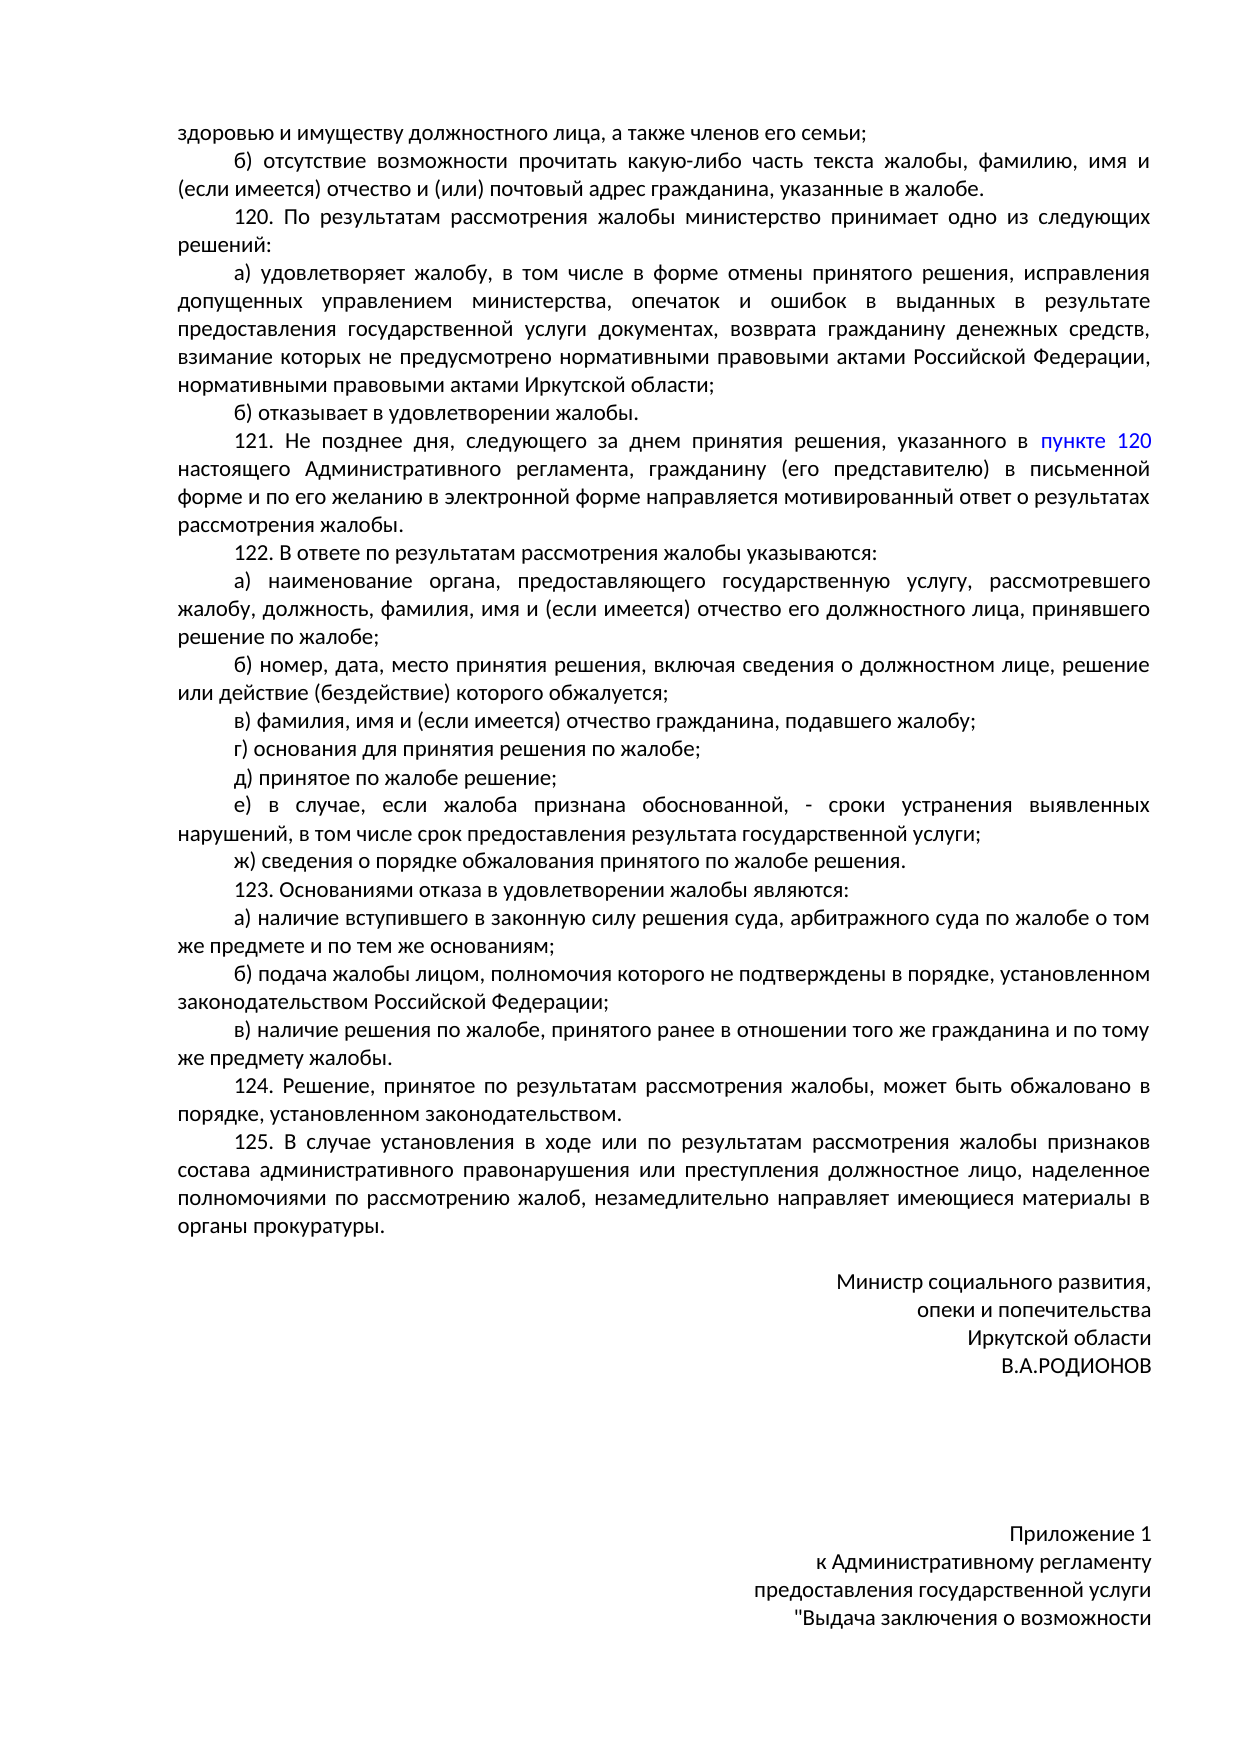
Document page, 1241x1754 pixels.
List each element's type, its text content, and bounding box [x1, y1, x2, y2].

text б) подача жалобы лицом, полномочия которого не подтверждены в порядке, установленном законодательством Российской Федерации; [177, 959, 1152, 1015]
text 120. По результатам рассмотрения жалобы министерство принимает одно из следующих решений: [177, 202, 1152, 258]
text Приложение 1 [177, 1519, 1152, 1547]
text В.А.РОДИОНОВ [177, 1351, 1152, 1379]
text б) отказывает в удовлетворении жалобы. [177, 398, 1152, 426]
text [177, 118, 1152, 146]
text к Административному регламенту [177, 1547, 1152, 1575]
text а) наименование органа, предоставляющего государственную услугу, рассмотревшего жалобу, должность, фамилия, имя и (если имеется) отчество его должностного лица, принявшего решение по жалобе; [177, 566, 1152, 651]
text Иркутской области [177, 1323, 1152, 1351]
text "Выдача заключения о возможности [177, 1603, 1152, 1631]
text предоставления государственной услуги [177, 1575, 1152, 1603]
text ж) сведения о порядке обжалования принятого по жалобе решения. [177, 847, 1152, 875]
text 123. Основаниями отказа в удовлетворении жалобы являются: [177, 875, 1152, 903]
text в) наличие решения по жалобе, принятого ранее в отношении того же гражданина и по тому же предмету жалобы. [177, 1015, 1152, 1071]
text а) наличие вступившего в законную силу решения суда, арбитражного суда по жалобе о том же предмете и по тем же основаниям; [177, 903, 1152, 959]
text 124. Решение, принятое по результатам рассмотрения жалобы, может быть обжаловано в порядке, установленном законодательством. [177, 1071, 1152, 1127]
text 121. Не позднее дня, следующего за днем принятия решения, указанного в пункте 120 настоящего Административного регламента, гражданину (его представителю) в письменной форме и по его желанию в электронной форме направляется мотивированный ответ о результатах рассмотрения жалобы. [177, 426, 1152, 538]
text е) в случае, если жалоба признана обоснованной, - сроки устранения выявленных нарушений, в том числе срок предоставления результата государственной услуги; [177, 791, 1152, 847]
text б) отсутствие возможности прочитать какую-либо часть текста жалобы, фамилию, имя и (если имеется) отчество и (или) почтовый адрес гражданина, указанные в жалобе. [177, 146, 1152, 202]
text 125. В случае установления в ходе или по результатам рассмотрения жалобы признаков состава административного правонарушения или преступления должностное лицо, наделенное полномочиями по рассмотрению жалоб, незамедлительно направляет имеющиеся материалы в органы прокуратуры. [177, 1127, 1152, 1239]
text в) фамилия, имя и (если имеется) отчество гражданина, подавшего жалобу; [177, 707, 1152, 734]
text Министр социального развития, [177, 1267, 1152, 1295]
text б) номер, дата, место принятия решения, включая сведения о должностном лице, решение или действие (бездействие) которого обжалуется; [177, 651, 1152, 707]
text опеки и попечительства [177, 1295, 1152, 1323]
text 122. В ответе по результатам рассмотрения жалобы указываются: [177, 538, 1152, 566]
text д) принятое по жалобе решение; [177, 763, 1152, 791]
text а) удовлетворяет жалобу, в том числе в форме отмены принятого решения, исправления допущенных управлением министерства, опечаток и ошибок в выданных в результате предоставления государственной услуги документах, возврата гражданину денежных средств, взимание которых не предусмотрено нормативными правовыми актами Российской Федерации, нормативными правовыми актами Иркутской области; [177, 258, 1152, 398]
text г) основания для принятия решения по жалобе; [177, 734, 1152, 763]
